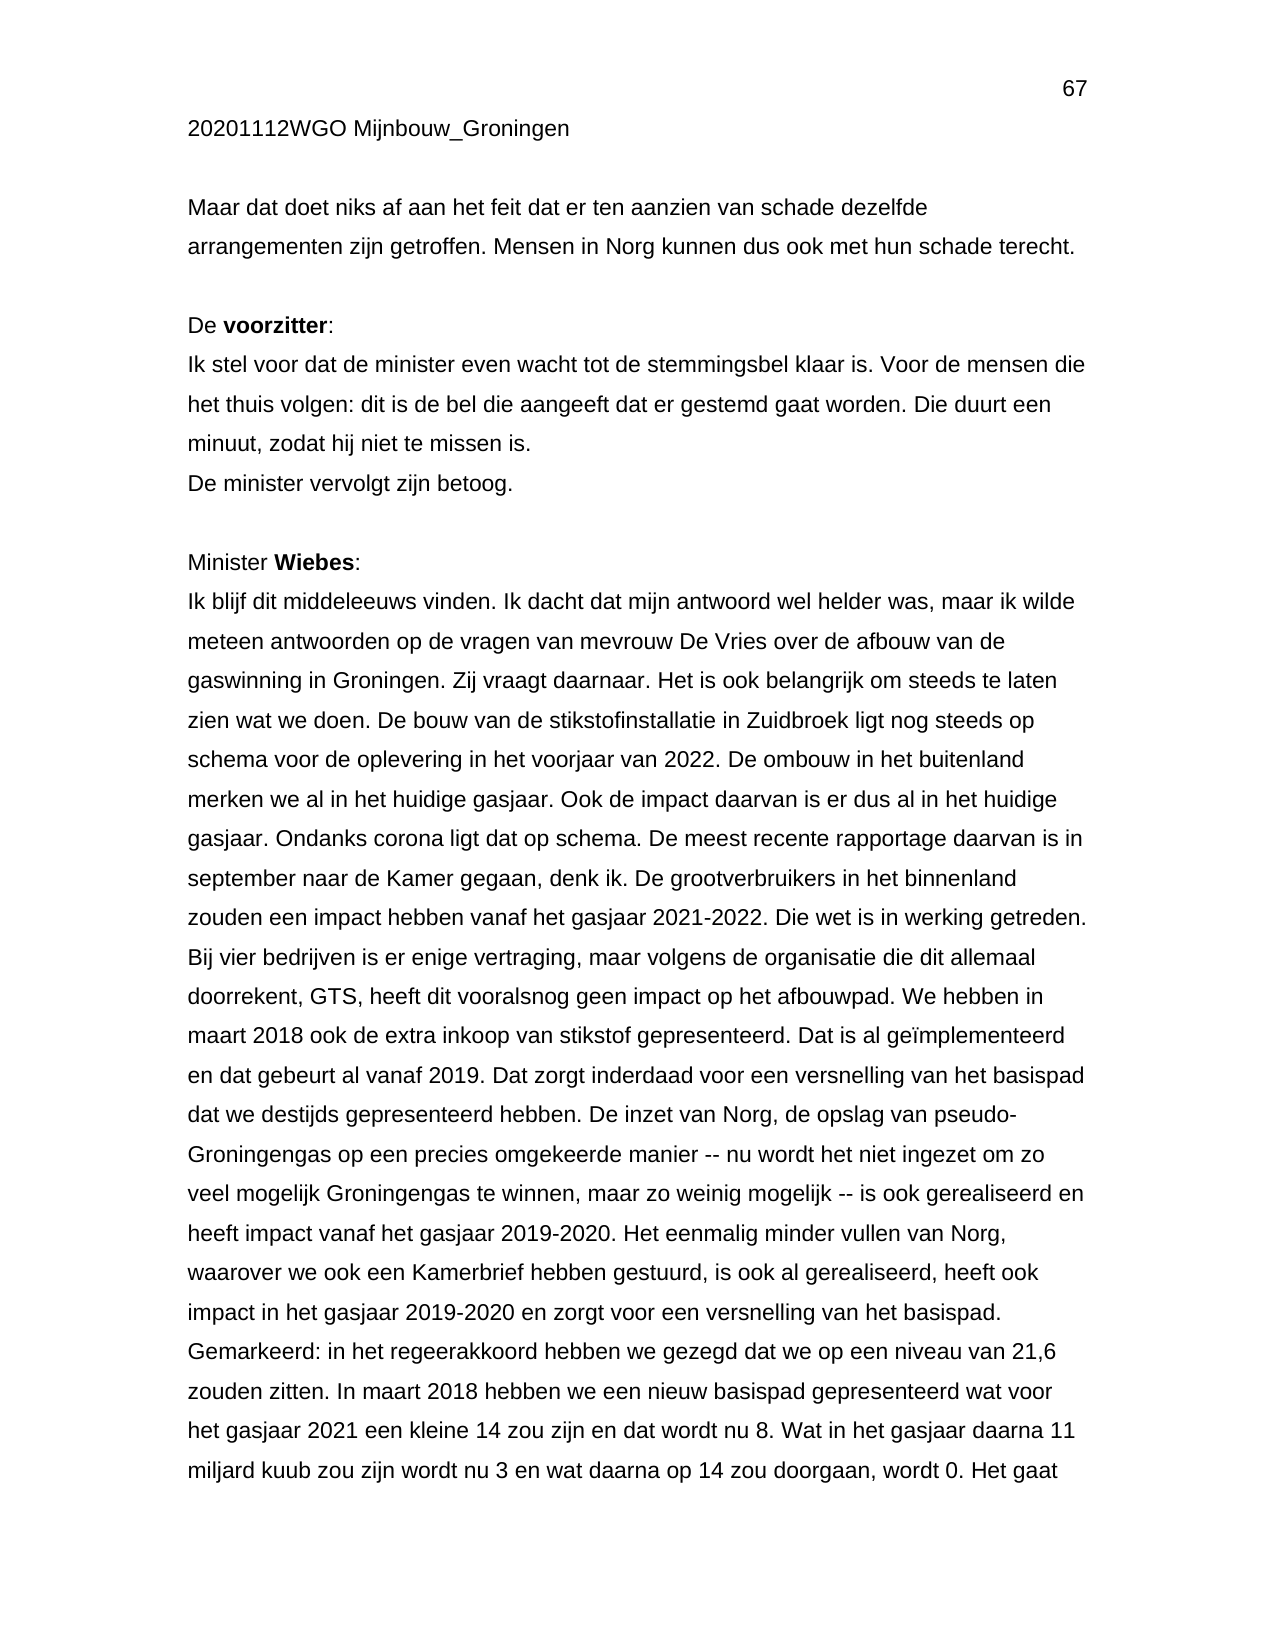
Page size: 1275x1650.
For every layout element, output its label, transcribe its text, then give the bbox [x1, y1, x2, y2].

text De minister vervolgt zijn betoog. [187, 470, 1087, 496]
text Ik stel voor dat de minister even wacht tot de stemmingsbel klaar is. Voor de mensen die het thuis volgen: dit is de bel die aangeeft dat er gestemd gaat worden. Die duurt een minuut, zodat hij niet te missen is. [187, 351, 1087, 457]
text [187, 588, 1087, 1483]
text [187, 193, 1087, 259]
text De voorzitter: [187, 312, 1087, 338]
text Minister Wiebes: [187, 549, 1087, 575]
